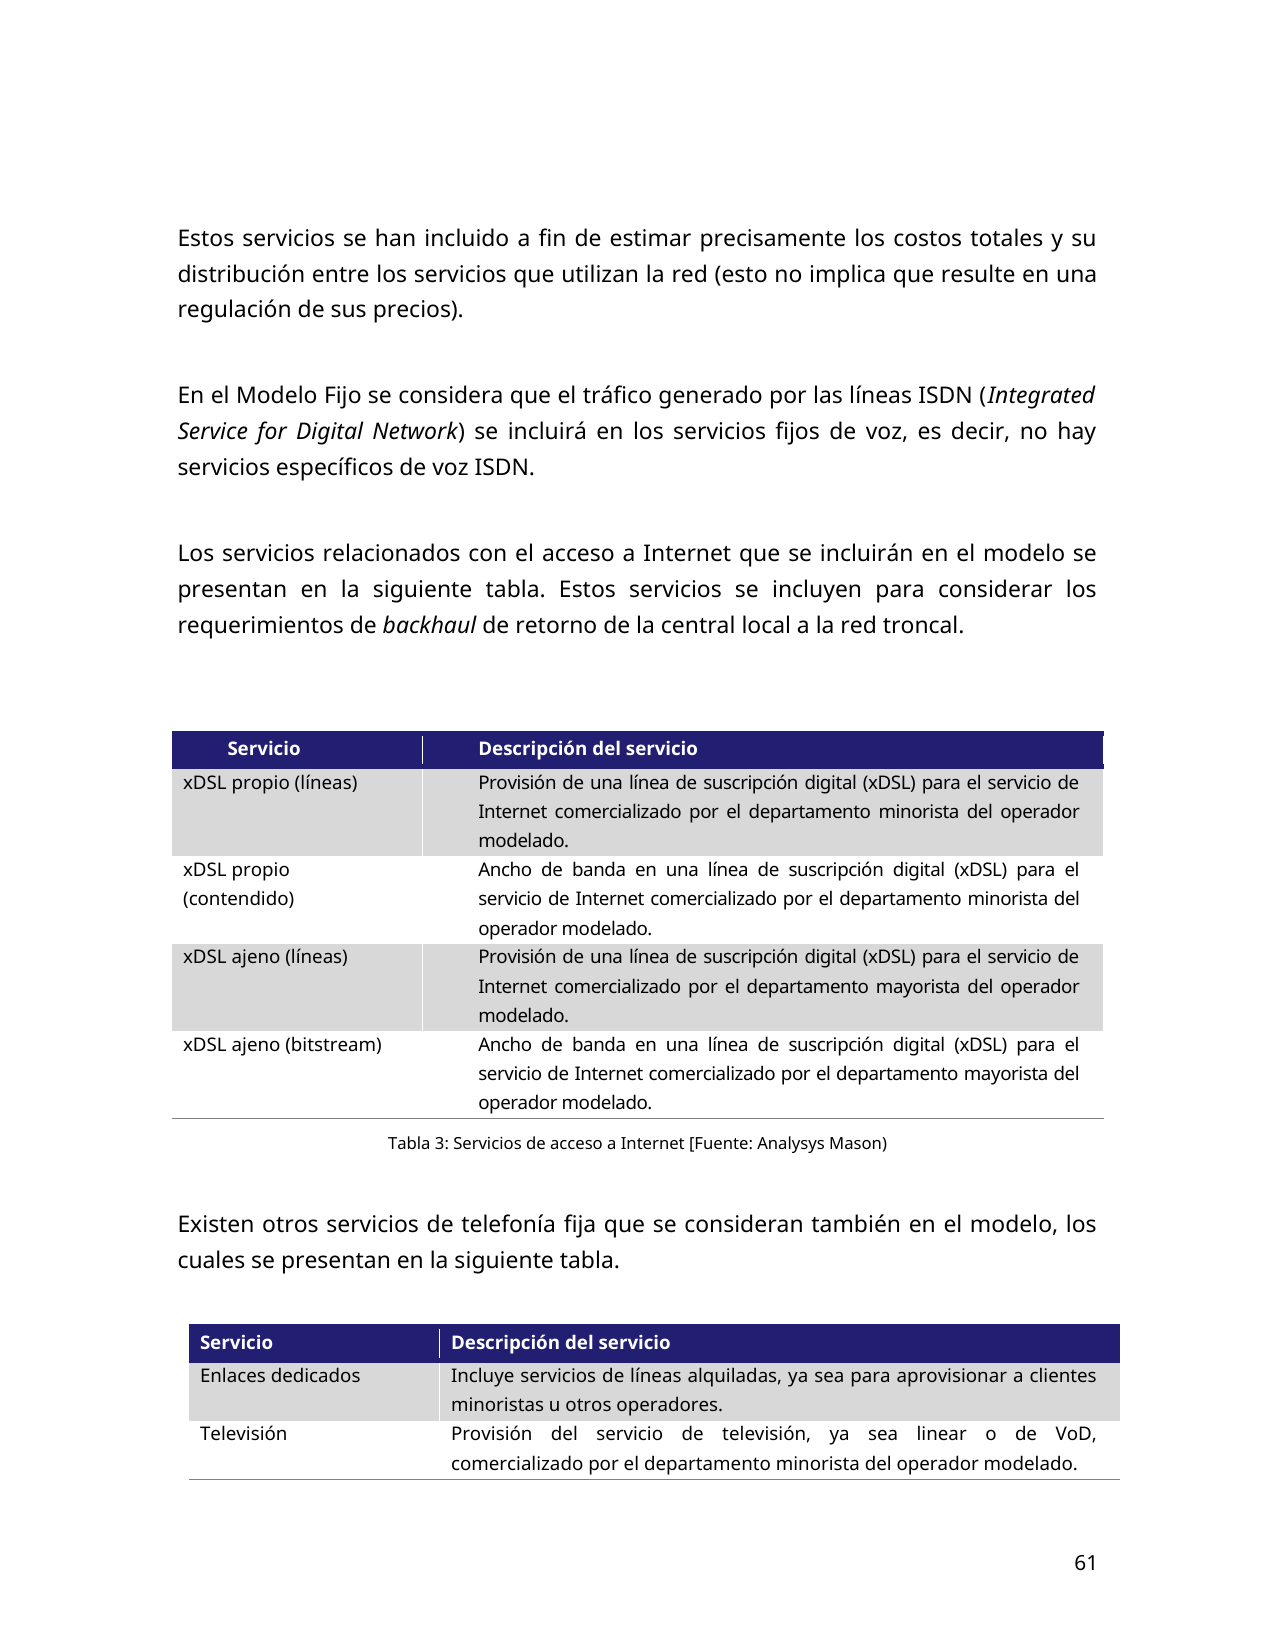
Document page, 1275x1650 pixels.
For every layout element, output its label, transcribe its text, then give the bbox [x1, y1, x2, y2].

table_cell Ancho de banda en una línea de suscripción digital (xDSL) para el servicio de Internet comercializado por el departamento minorista del operador modelado. [423, 856, 1103, 944]
table_header Descripción del servicio [440, 1329, 1120, 1358]
table_cell Incluye servicios de líneas alquiladas, ya sea para aprovisionar a clientes minoristas u otros operadores. [440, 1363, 1120, 1421]
table_cell Provisión de una línea de suscripción digital (xDSL) para el servicio de Internet comercializado por el departamento minorista del operador modelado. [423, 769, 1103, 856]
table_header Servicio [172, 736, 422, 764]
table_cell Provisión de una línea de suscripción digital (xDSL) para el servicio de Internet comercializado por el departamento mayorista del operador modelado. [423, 944, 1103, 1031]
text Los servicios relacionados con el acceso a Internet que se incluirán en el modelo se presentan en la siguiente tabla. Estos servicios se incluyen para considerar los requerimientos de backhaul de retorno de la central local a la red troncal. [177, 537, 1098, 640]
text Estos servicios se han incluido a fin de estimar precisamente los costos totales y su distribución entre los servicios que utilizan la red (esto no implica que resulte en una regulación de sus precios). [177, 222, 1098, 325]
table_header Servicio [189, 1329, 439, 1358]
table_cell Ancho de banda en una línea de suscripción digital (xDSL) para el servicio de Internet comercializado por el departamento mayorista del operador modelado. [423, 1031, 1103, 1118]
table_cell xDSL ajeno (bitstream) [172, 1031, 422, 1118]
text En el Modelo Fijo se considera que el tráfico generado por las líneas ISDN (Integrated Service for Digital Network) se incluirá en los servicios fijos de voz, es decir, no hay servicios específicos de voz ISDN. [177, 379, 1098, 482]
table_cell Enlaces dedicados [189, 1363, 439, 1421]
table_cell xDSL propio (contendido) [172, 856, 422, 944]
table_cell Provisión del servicio de televisión, ya sea linear o de VoD, comercializado por el departamento minorista del operador modelado. [440, 1421, 1120, 1478]
table_cell xDSL propio (líneas) [172, 769, 422, 856]
text Existen otros servicios de telefonía fija que se consideran también en el modelo, los cuales se presentan en la siguiente tabla. [177, 1208, 1098, 1275]
table_cell Televisión [189, 1421, 439, 1478]
text Tabla 3: Servicios de acceso a Internet [Fuente: Analysys Mason) [177, 1132, 1098, 1154]
table_cell xDSL ajeno (líneas) [172, 944, 422, 1031]
table_header Descripción del servicio [423, 736, 1103, 764]
